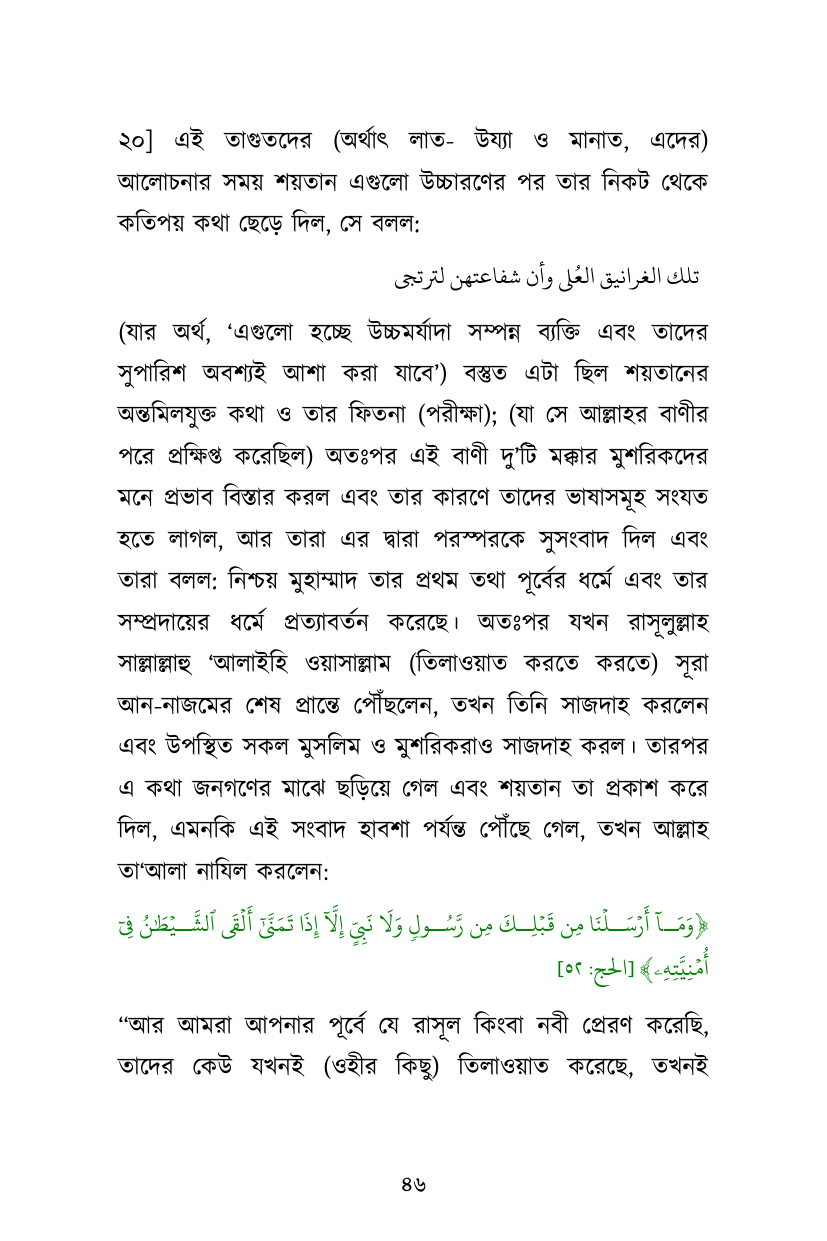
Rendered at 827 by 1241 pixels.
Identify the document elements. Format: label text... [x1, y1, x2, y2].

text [118, 118, 709, 242]
text (যার অর্থ, ‘এগুলো হচ্ছে উচ্চমর্যাদা সম্পন্ন ব্যক্তি এবং তাদের সুপারিশ অবশ্যই আশা করা যাবে’) বস্তুত এটা ছিল শয়তানের অন্তমিলযুক্ত কথা ও তার ফিতনা (পরীক্ষা); (যা সে আল্লাহর বাণীর পরে প্রক্ষিপ্ত করেছিল) অতঃপর এই বাণী দু’টি মক্কার মুশরিকদের মনে প্রভাব বিস্তার করল এবং তার কারণে তাদের ভাষাসমূহ সংযত হতে লাগল, আর তারা এর দ্বারা পরস্পরকে সুসংবাদ দিল এবং তারা বলল: নিশ্চয় মুহাম্মাদ তার প্রথম তথা পূর্বের ধর্মে এবং তার সম্প্রদায়ের ধর্মে প্রত্যাবর্তন করেছে। অতঃপর যখন রাসূলুল্লাহ সাল্লাল্লাহু ‘আলাইহি ওয়াসাল্লাম (তিলাওয়াত করতে করতে) সূরা আন-নাজমের শেষ প্রান্তে পৌঁছলেন, তখন তিনি সাজদাহ করলেন এবং উপস্থিত সকল মুসলিম ও মুশরিকরাও সাজদাহ করল। তারপর এ কথা জনগণের মাঝে ছড়িয়ে গেল এবং শয়তান তা প্রকাশ করে দিল, এমনকি এই সংবাদ হাবশা পর্যন্ত পৌঁছে গেল, তখন আল্লাহ তা‘আলা নাযিল করলেন: [118, 309, 709, 890]
text ﴿وَمَآ أَرۡسَلۡنَا مِن قَبۡلِكَ مِن رَّسُولٖ وَلَا نَبِيٍّ إِلَّآ إِذَا تَمَنَّىٰٓ أَلۡقَى ٱلشَّيۡطَٰنُ فِيٓ أُمۡنِيَّتِهِۦ﴾ [الحج: ٥٢] [118, 902, 709, 990]
text تلك الغرانيق العُلى وأن شفاعتهن لترتجى [118, 255, 709, 297]
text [118, 1003, 709, 1086]
